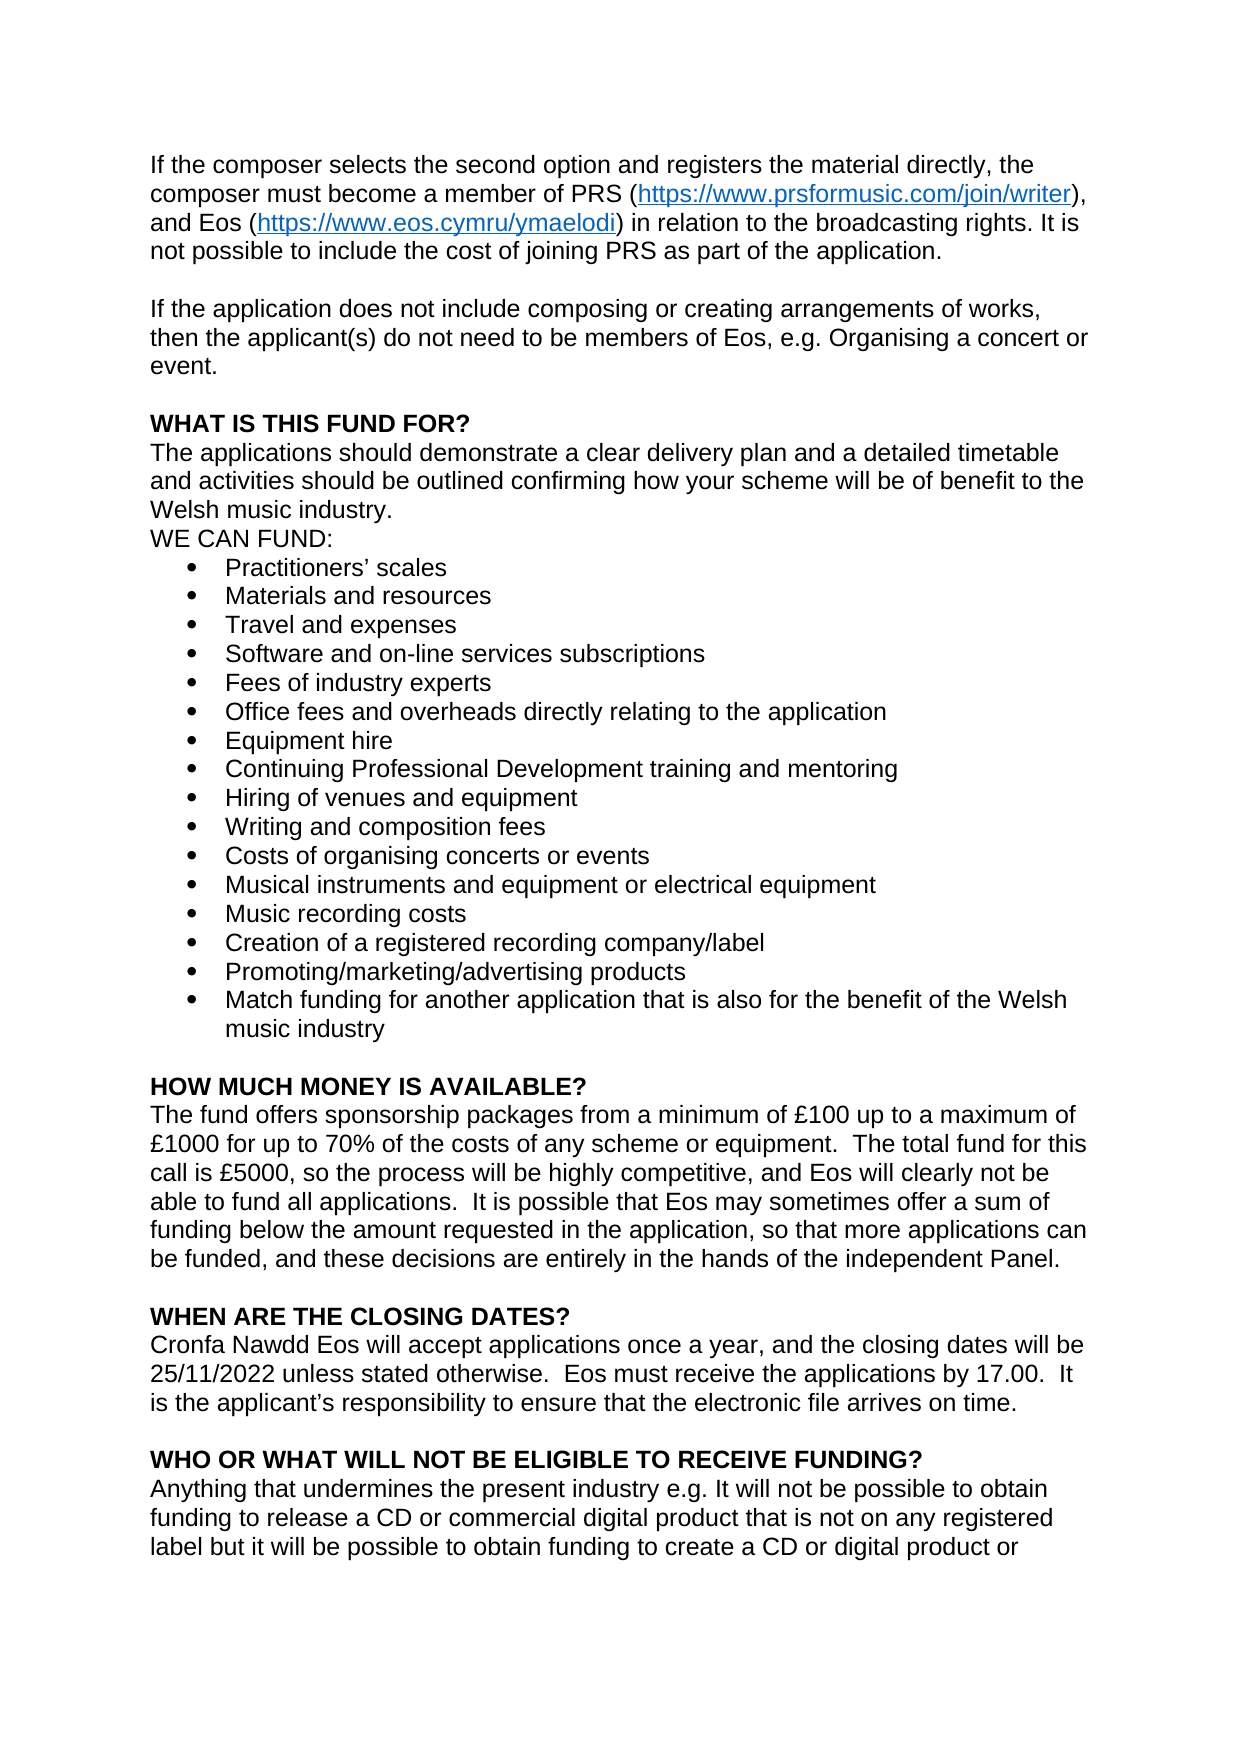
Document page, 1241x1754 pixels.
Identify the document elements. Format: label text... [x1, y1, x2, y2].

list Materials and resources [187, 581, 1090, 610]
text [150, 1474, 1090, 1560]
text If the application does not include composing or creating arrangements of works, then the applicant(s) do not need to be members of Eos, e.g. Organising a concert or event. [150, 294, 1090, 380]
text The fund offers sponsorship packages from a minimum of £100 up to a maximum of £1000 for up to 70% of the costs of any scheme or equipment. The total fund for this call is £5000, so the process will be highly competitive, and Eos will clearly not be able to fund all applications. It is possible that Eos may sometimes offer a sum of funding below the amount requested in the application, so that more applications can be funded, and these decisions are entirely in the hands of the independent Panel. [150, 1100, 1090, 1273]
text WHO OR WHAT WILL NOT BE ELIGIBLE TO RECEIVE FUNDING? [150, 1445, 1090, 1474]
list Writing and composition fees [187, 812, 1090, 841]
text Cronfa Nawdd Eos will accept applications once a year, and the closing dates will be 25/11/2022 unless stated otherwise. Eos must receive the applications by 17.00. It is the applicant’s responsibility to ensure that the electronic file arrives on time. [150, 1330, 1090, 1417]
list Equipment hire [187, 726, 1090, 754]
list Music recording costs [187, 899, 1090, 928]
text The applications should demonstrate a clear delivery plan and a detailed timetable and activities should be outlined confirming how your scheme will be of benefit to the Welsh music industry. [150, 437, 1090, 524]
list Costs of organising concerts or events [187, 841, 1090, 870]
list Practitioners’ scales [187, 552, 1090, 581]
list Travel and expenses [187, 610, 1090, 639]
text WHEN ARE THE CLOSING DATES? [150, 1302, 1090, 1330]
list Match funding for another application that is also for the benefit of the Welsh music industry [187, 985, 1090, 1043]
list Creation of a registered recording company/label [187, 928, 1090, 956]
list Continuing Professional Development training and mentoring [187, 754, 1090, 783]
list Office fees and overheads directly relating to the application [187, 697, 1090, 726]
text HOW MUCH MONEY IS AVAILABLE? [150, 1072, 1090, 1100]
list Fees of industry experts [187, 668, 1090, 697]
list Promoting/marketing/advertising products [187, 956, 1090, 985]
text If the composer selects the second option and registers the material directly, the composer must become a member of PRS (https://www.prsformusic.com/join/writer), and Eos (https://www.eos.cymru/ymaelodi) in relation to the broadcasting rights. It is not possible to include the cost of joining PRS as part of the application. [150, 150, 1090, 265]
text WE CAN FUND: [150, 524, 1090, 552]
list Software and on-line services subscriptions [187, 639, 1090, 668]
list Musical instruments and equipment or electrical equipment [187, 870, 1090, 899]
list Hiring of venues and equipment [187, 783, 1090, 812]
text WHAT IS THIS FUND FOR? [150, 409, 1090, 437]
